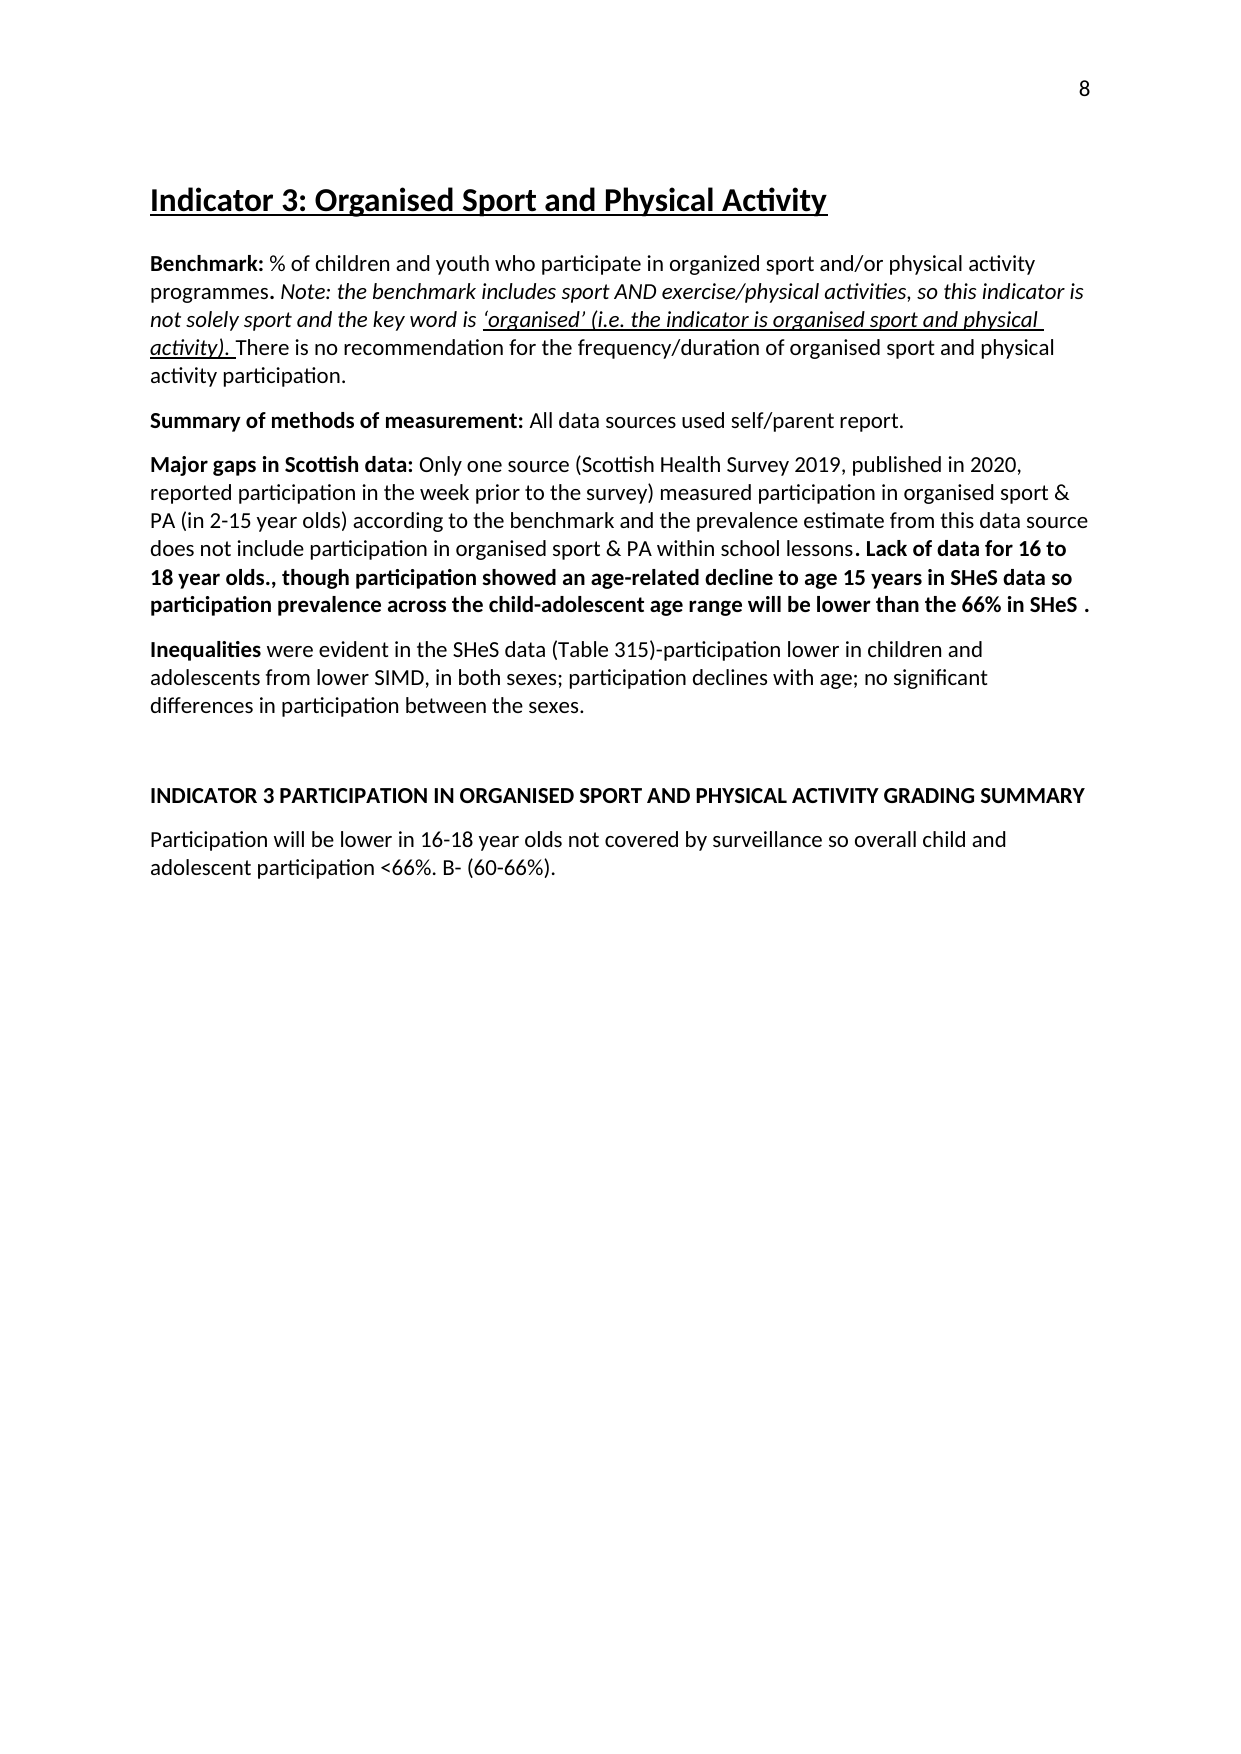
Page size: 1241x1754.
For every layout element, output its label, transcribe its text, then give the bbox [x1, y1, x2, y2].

text Inequalities were evident in the SHeS data (Table 315)-participation lower in children and adolescents from lower SIMD, in both sexes; participation declines with age; no significant differences in participation between the sexes. [150, 635, 1090, 719]
text Major gaps in Scottish data: Only one source (Scottish Health Survey 2019, published in 2020, reported participation in the week prior to the survey) measured participation in organised sport & PA (in 2-15 year olds) according to the benchmark and the prevalence estimate from this data source does not include participation in organised sport & PA within school lessons. Lack of data for 16 to 18 year olds., though participation showed an age-related decline to age 15 years in SHeS data so participation prevalence across the child-adolescent age range will be lower than the 66% in SHeS . [150, 451, 1090, 619]
text Participation will be lower in 16-18 year olds not covered by surveillance so overall child and adolescent participation <66%. B- (60-66%). [150, 825, 1090, 881]
subtitle Indicator 3: Organised Sport and Physical Activity [150, 179, 1090, 220]
text Summary of methods of measurement: All data sources used self/parent report. [150, 406, 1090, 434]
text INDICATOR 3 PARTICIPATION IN ORGANISED SPORT AND PHYSICAL ACTIVITY GRADING SUMMARY [150, 781, 1090, 809]
text Benchmark: % of children and youth who participate in organized sport and/or physical activity programmes. Note: the benchmark includes sport AND exercise/physical activities, so this indicator is not solely sport and the key word is ‘organised’ (i.e. the indicator is organised sport and physical activity). There is no recommendation for the frequency/duration of organised sport and physical activity participation. [150, 249, 1090, 389]
